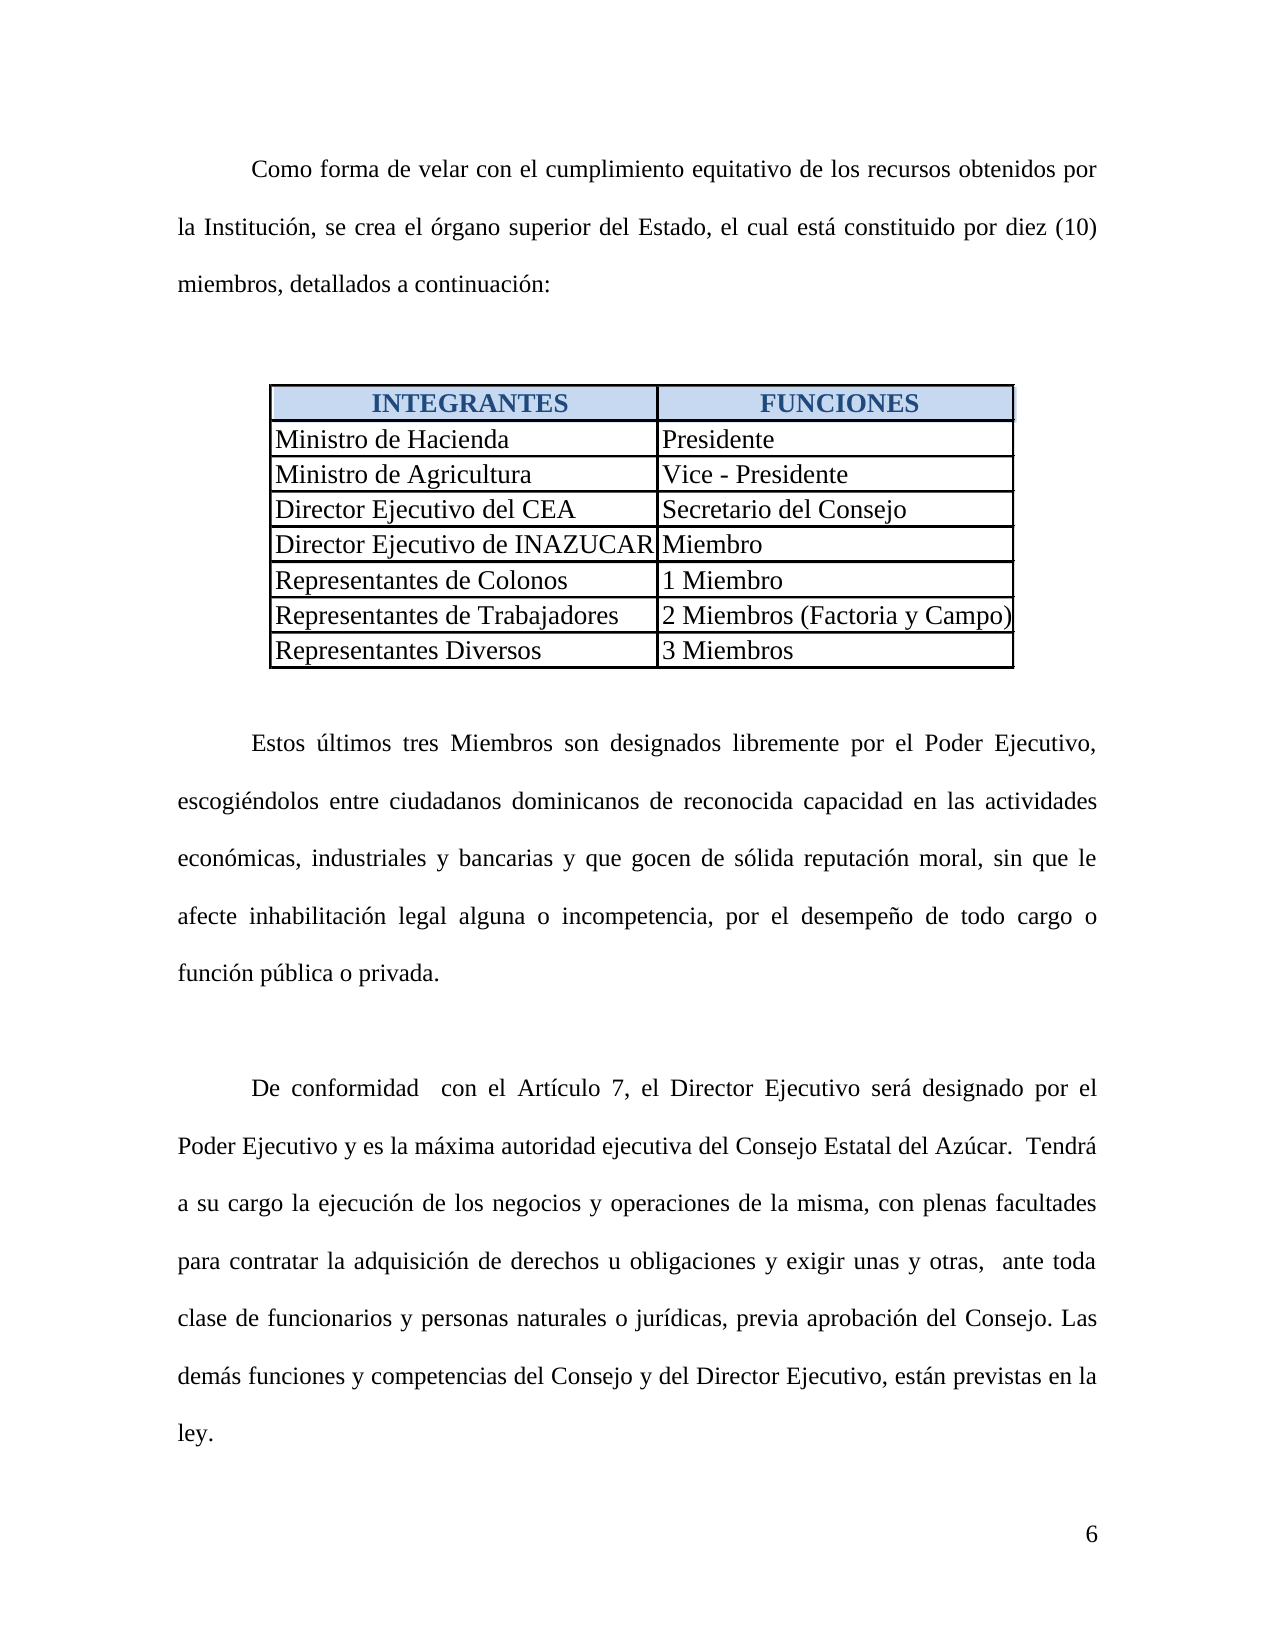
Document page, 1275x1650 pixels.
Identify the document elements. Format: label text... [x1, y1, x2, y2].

text Como forma de velar con el cumplimiento equitativo de los recursos obtenidos por la Institución, se crea el órgano superior del Estado, el cual está constituido por diez (10) miembros, detallados a continuación: [177, 154, 1098, 298]
text De conformidad con el Artículo 7, el Director Ejecutivo será designado por el Poder Ejecutivo y es la máxima autoridad ejecutiva del Consejo Estatal del Azúcar. Tendrá a su cargo la ejecución de los negocios y operaciones de la misma, con plenas facultades para contratar la adquisición de derechos u obligaciones y exigir unas y otras, ante toda clase de funcionarios y personas naturales o jurídicas, previa aprobación del Consejo. Las demás funciones y competencias del Consejo y del Director Ejecutivo, están previstas en la ley. [177, 1073, 1098, 1447]
text Estos últimos tres Miembros son designados libremente por el Poder Ejecutivo, escogiéndolos entre ciudadanos dominicanos de reconocida capacidad en las actividades económicas, industriales y bancarias y que gocen de sólida reputación moral, sin que le afecte inhabilitación legal alguna o incompetencia, por el desempeño de todo cargo o función pública o privada. [177, 728, 1098, 987]
